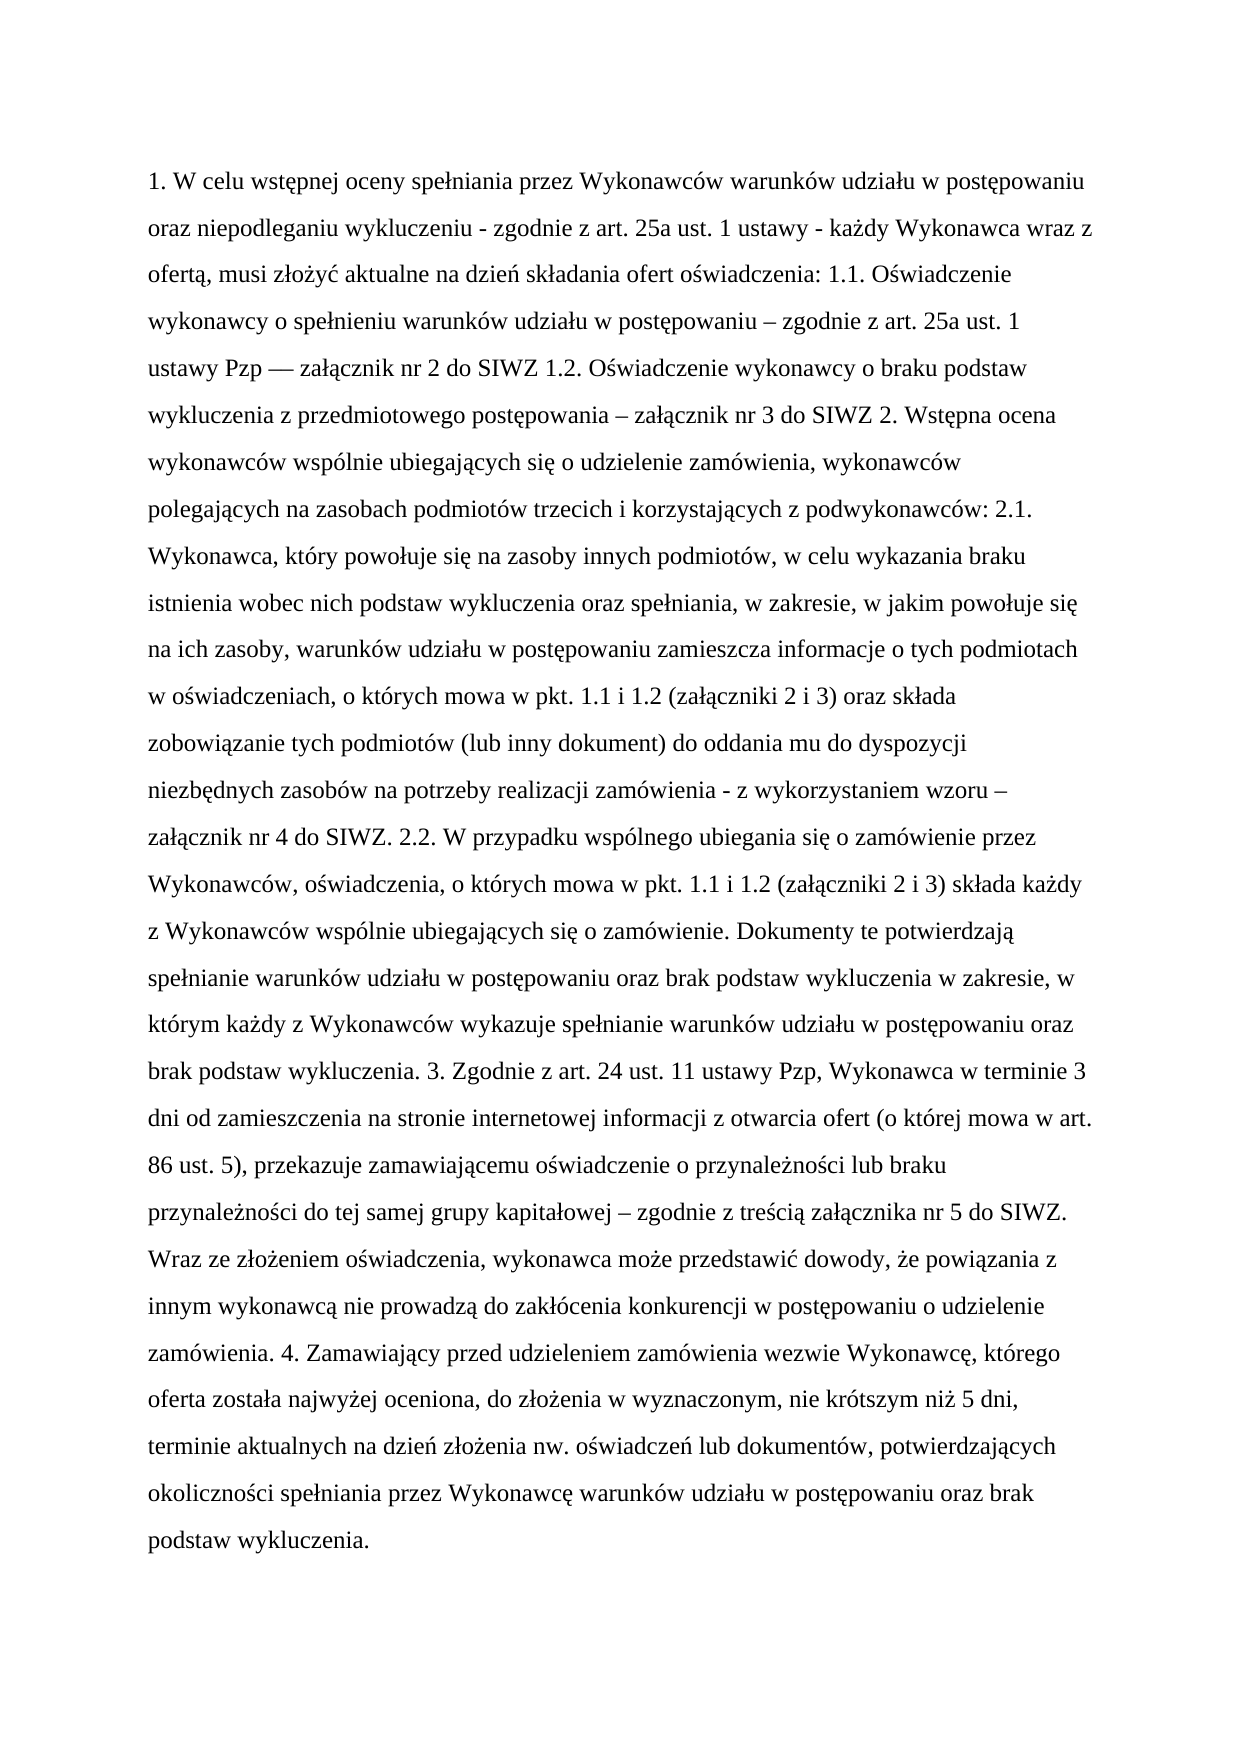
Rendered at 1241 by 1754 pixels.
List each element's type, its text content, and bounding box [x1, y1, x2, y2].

text 1. W celu wstępnej oceny spełniania przez Wykonawców warunków udziału w postępowaniu oraz niepodleganiu wykluczeniu - zgodnie z art. 25a ust. 1 ustawy - każdy Wykonawca wraz z ofertą, musi złożyć aktualne na dzień składania ofert oświadczenia: 1.1. Oświadczenie wykonawcy o spełnieniu warunków udziału w postępowaniu – zgodnie z art. 25a ust. 1 ustawy Pzp –– załącznik nr 2 do SIWZ 1.2. Oświadczenie wykonawcy o braku podstaw wykluczenia z przedmiotowego postępowania – załącznik nr 3 do SIWZ 2. Wstępna ocena wykonawców wspólnie ubiegających się o udzielenie zamówienia, wykonawców polegających na zasobach podmiotów trzecich i korzystających z podwykonawców: 2.1. Wykonawca, który powołuje się na zasoby innych podmiotów, w celu wykazania braku istnienia wobec nich podstaw wykluczenia oraz spełniania, w zakresie, w jakim powołuje się na ich zasoby, warunków udziału w postępowaniu zamieszcza informacje o tych podmiotach w oświadczeniach, o których mowa w pkt. 1.1 i 1.2 (załączniki 2 i 3) oraz składa zobowiązanie tych podmiotów (lub inny dokument) do oddania mu do dyspozycji niezbędnych zasobów na potrzeby realizacji zamówienia - z wykorzystaniem wzoru – załącznik nr 4 do SIWZ. 2.2. W przypadku wspólnego ubiegania się o zamówienie przez Wykonawców, oświadczenia, o których mowa w pkt. 1.1 i 1.2 (załączniki 2 i 3) składa każdy z Wykonawców wspólnie ubiegających się o zamówienie. Dokumenty te potwierdzają spełnianie warunków udziału w postępowaniu oraz brak podstaw wykluczenia w zakresie, w którym każdy z Wykonawców wykazuje spełnianie warunków udziału w postępowaniu oraz brak podstaw wykluczenia. 3. Zgodnie z art. 24 ust. 11 ustawy Pzp, Wykonawca w terminie 3 dni od zamieszczenia na stronie internetowej informacji z otwarcia ofert (o której mowa w art. 86 ust. 5), przekazuje zamawiającemu oświadczenie o przynależności lub braku przynależności do tej samej grupy kapitałowej – zgodnie z treścią załącznika nr 5 do SIWZ. Wraz ze złożeniem oświadczenia, wykonawca może przedstawić dowody, że powiązania z innym wykonawcą nie prowadzą do zakłócenia konkurencji w postępowaniu o udzielenie zamówienia. 4. Zamawiający przed udzieleniem zamówienia wezwie Wykonawcę, którego oferta została najwyżej oceniona, do złożenia w wyznaczonym, nie krótszym niż 5 dni, terminie aktualnych na dzień złożenia nw. oświadczeń lub dokumentów, potwierdzających okoliczności spełniania przez Wykonawcę warunków udziału w postępowaniu oraz brak podstaw wykluczenia. [148, 148, 1093, 1554]
